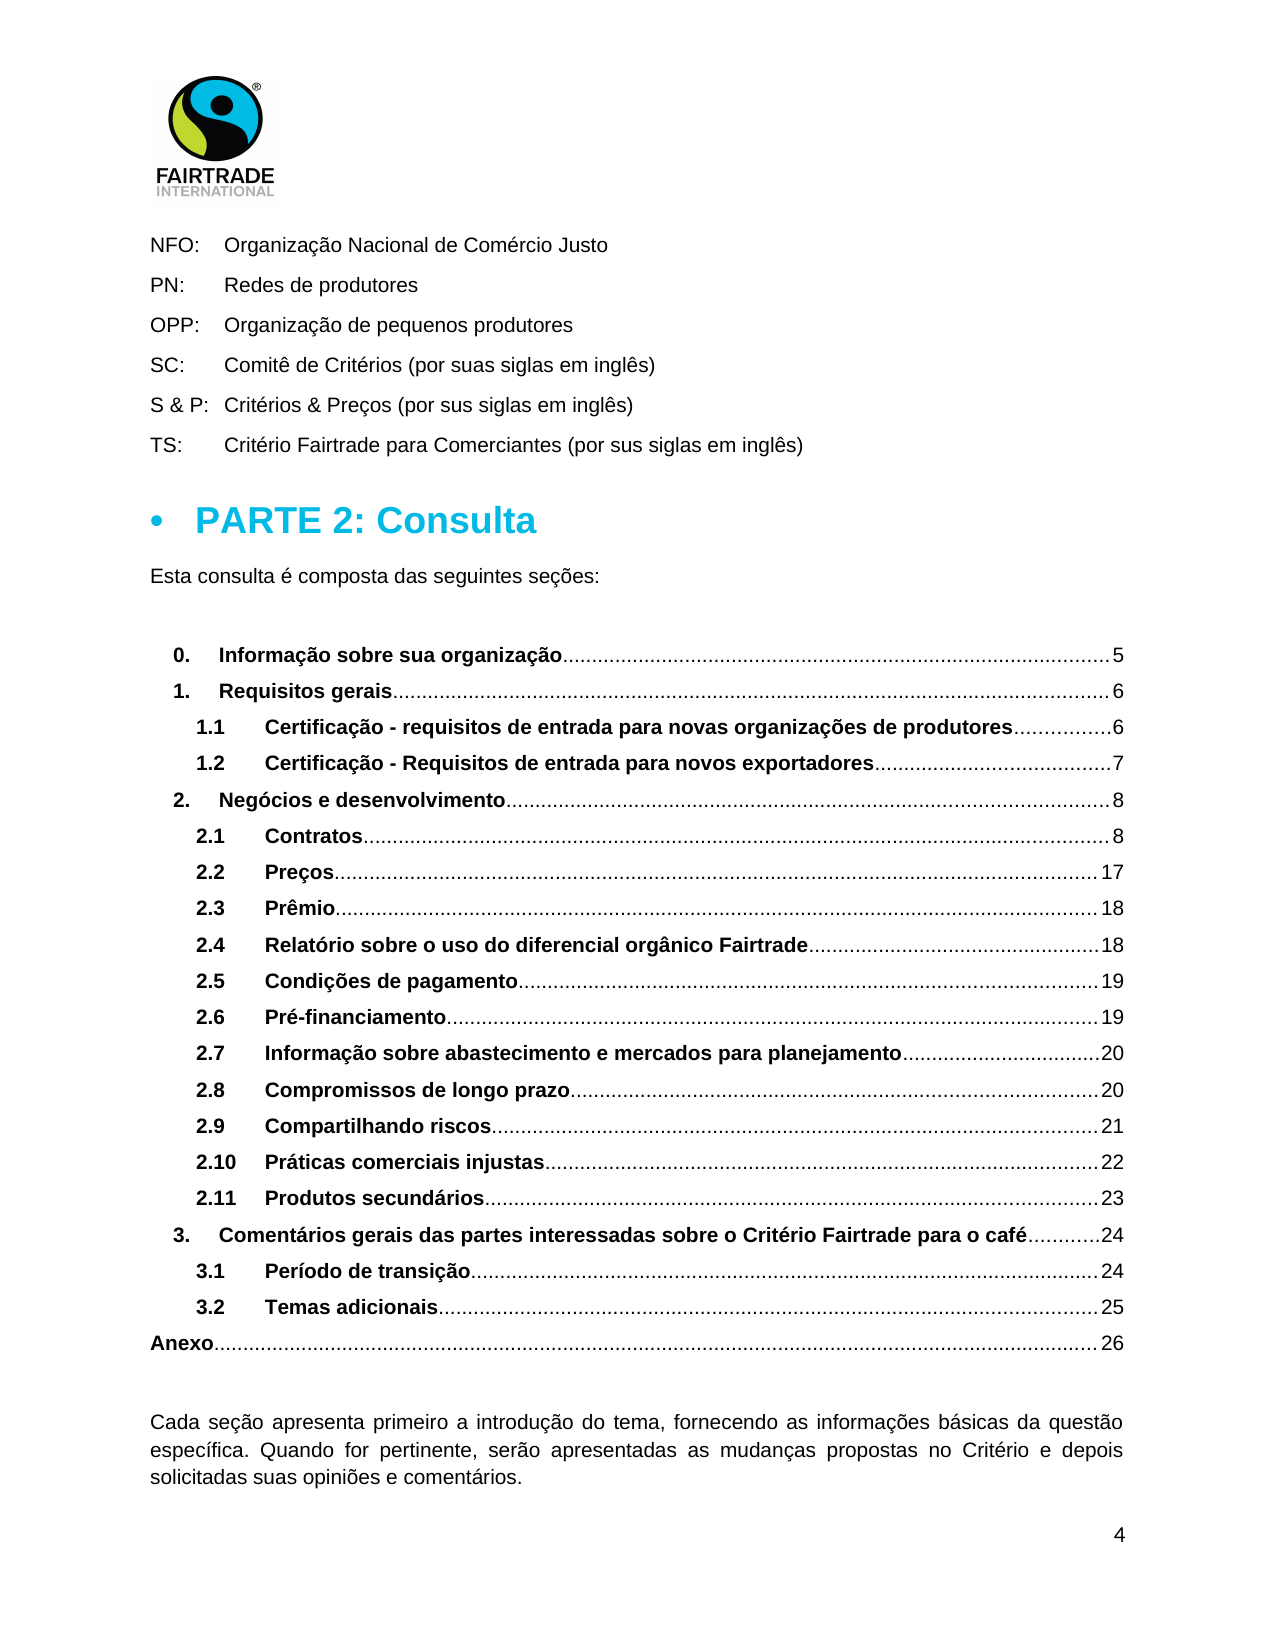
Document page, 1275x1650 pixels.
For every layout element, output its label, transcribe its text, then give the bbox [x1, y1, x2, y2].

picture [150, 77, 280, 205]
text NFO: Organização Nacional de Comércio Justo [150, 233, 1125, 257]
list PARTE 2: Consulta [150, 498, 1125, 541]
text S & P: Critérios & Preços (por sus siglas em inglês) [150, 393, 1125, 417]
text PN: Redes de produtores [150, 273, 1125, 297]
text Cada seção apresenta primeiro a introdução do tema, fornecendo as informações básicas da questão específica. Quando for pertinente, serão apresentadas as mudanças propostas no Critério e depois solicitadas suas opiniões e comentários. [150, 1410, 1125, 1489]
text OPP: Organização de pequenos produtores [150, 313, 1125, 337]
text SC: Comitê de Critérios (por suas siglas em inglês) [150, 353, 1125, 377]
text TS: Critério Fairtrade para Comerciantes (por sus siglas em inglês) [150, 433, 1125, 457]
text Esta consulta é composta das seguintes seções: [150, 564, 1125, 588]
